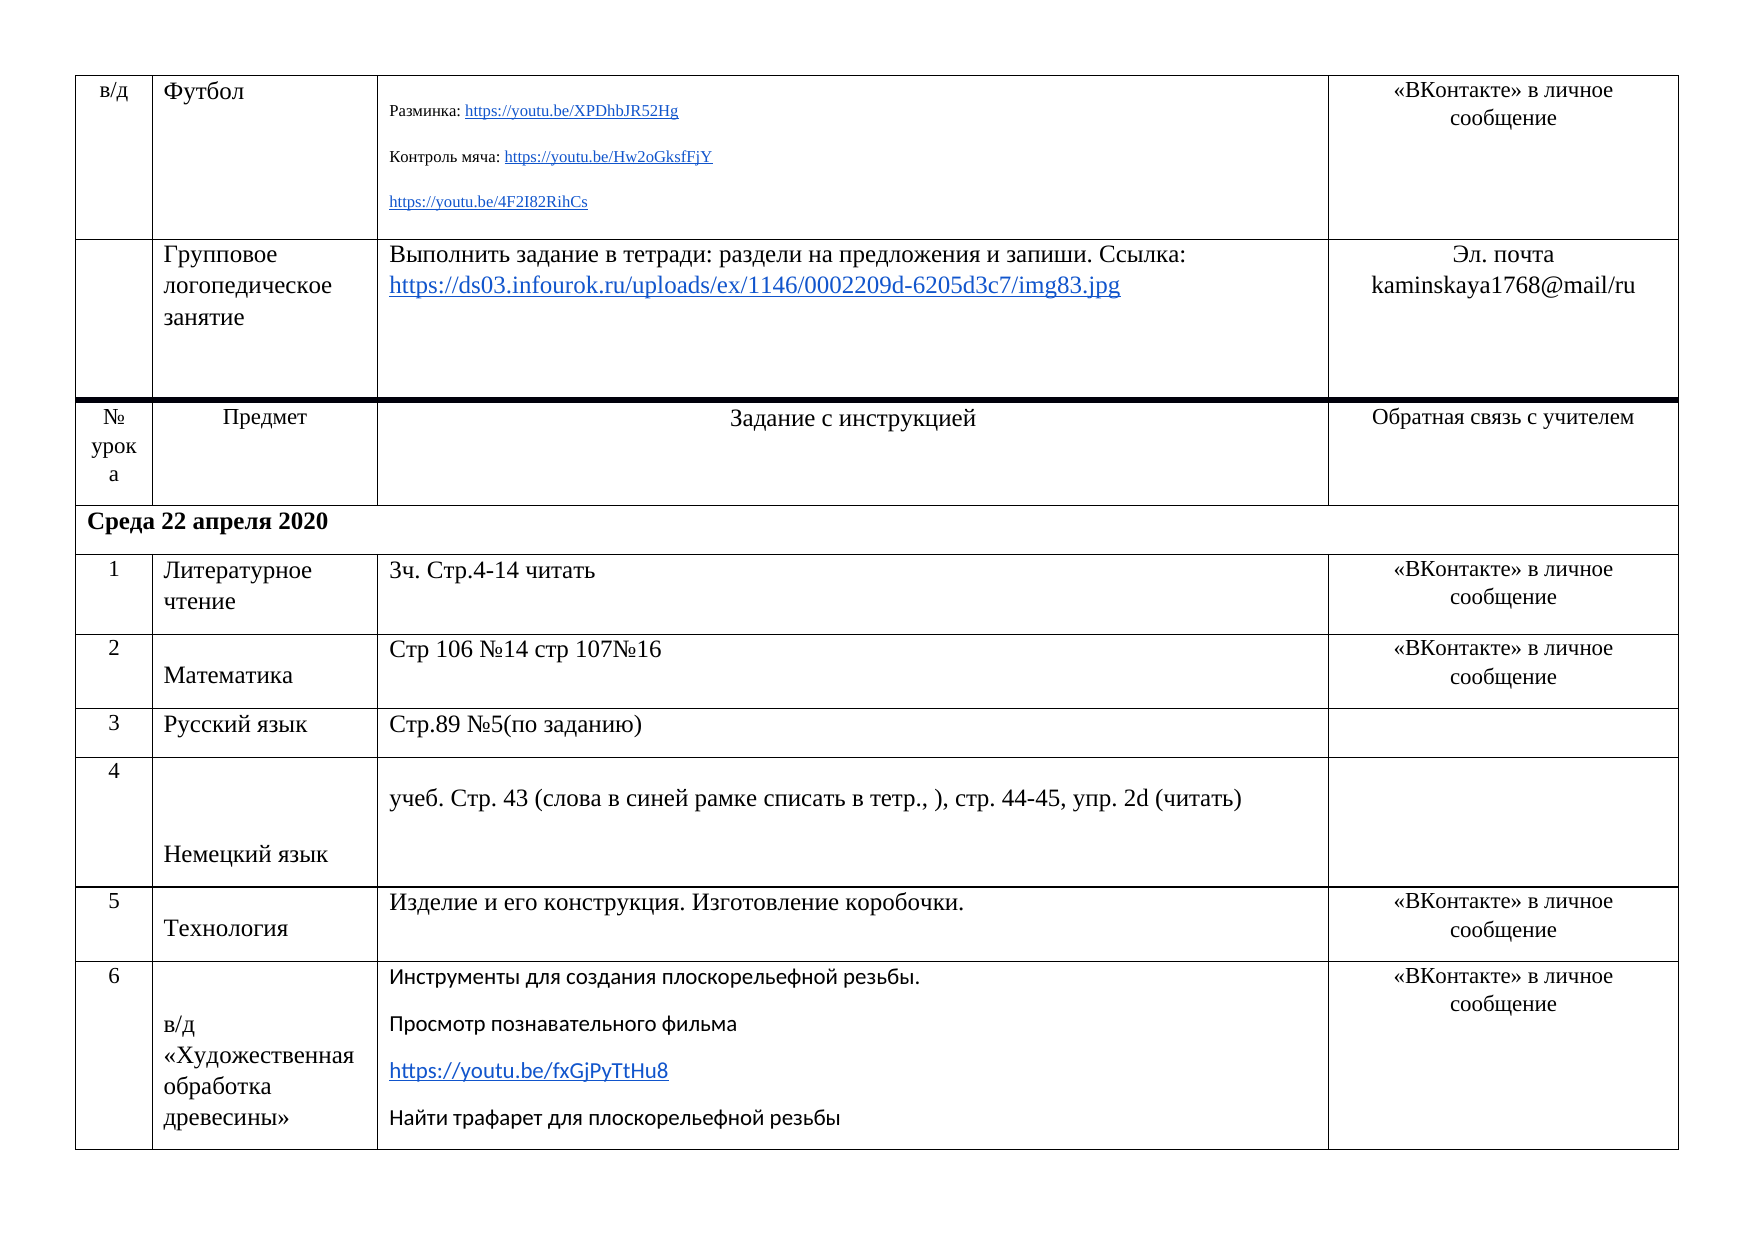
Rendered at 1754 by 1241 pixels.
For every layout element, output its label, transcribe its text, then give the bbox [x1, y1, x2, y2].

table_cell Стр.89 №5(по заданию) [378, 709, 1328, 757]
table_cell 2 [76, 635, 152, 708]
table_cell «ВКонтакте» в личное сообщение [1329, 888, 1678, 961]
table_cell Эл. почта kaminskaya1768@mail/ru [1329, 240, 1678, 397]
table_cell «ВКонтакте» в личное сообщение [1329, 76, 1678, 238]
table_cell Предмет [153, 403, 377, 505]
table_cell Математика [153, 635, 377, 708]
table_cell Изделие и его конструкция. Изготовление коробочки. [378, 888, 1328, 961]
table_cell Технология [153, 888, 377, 961]
table_cell Обратная связь с учителем [1329, 403, 1678, 505]
table_cell [1329, 709, 1678, 757]
table_cell Русский язык [153, 709, 377, 757]
table_cell 6 [76, 962, 152, 1149]
table_cell Выполнить задание в тетради: раздели на предложения и запиши. Ссылка: https://ds03.infourok.ru/uploads/ex/1146/0002209d-6205d3c7/img83.jpg [378, 240, 1328, 397]
table_cell [1329, 758, 1678, 886]
table_cell в/д [76, 76, 152, 238]
table_cell Инструменты для создания плоскорельефной резьбы. Просмотр познавательного фильма https://youtu.be/fxGjPyTtHu8 Найти трафарет для плоскорельефной резьбы [378, 962, 1328, 1149]
table_cell «ВКонтакте» в личное сообщение [1329, 635, 1678, 708]
table_cell Стр 106 №14 стр 107№16 [378, 635, 1328, 708]
table_cell Разминка: https://youtu.be/XPDhbJR52Hg Контроль мяча: https://youtu.be/Hw2oGksfFjY https://youtu.be/4F2I82RihCs [378, 76, 1328, 238]
table_cell 3 [76, 709, 152, 757]
table_cell Немецкий язык [153, 758, 377, 886]
table_cell в/д «Художественная обработка древесины» [153, 962, 377, 1149]
table_cell 5 [76, 888, 152, 961]
table_cell Среда 22 апреля 2020 [76, 506, 1678, 554]
table_cell 3ч. Стр.4-14 читать [378, 555, 1328, 633]
table_cell Литературное чтение [153, 555, 377, 633]
table_cell 4 [76, 758, 152, 886]
table_cell «ВКонтакте» в личное сообщение [1329, 555, 1678, 633]
table_cell [76, 240, 152, 397]
table_cell учеб. Стр. 43 (слова в синей рамке списать в тетр., ), стр. 44-45, упр. 2d (читать) [378, 758, 1328, 886]
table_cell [1329, 962, 1678, 1149]
table_cell Футбол [153, 76, 377, 238]
table_cell № урока [76, 403, 152, 505]
table_cell Групповое логопедическое занятие [153, 240, 377, 397]
table_cell Задание с инструкцией [378, 403, 1328, 505]
table_cell 1 [76, 555, 152, 633]
